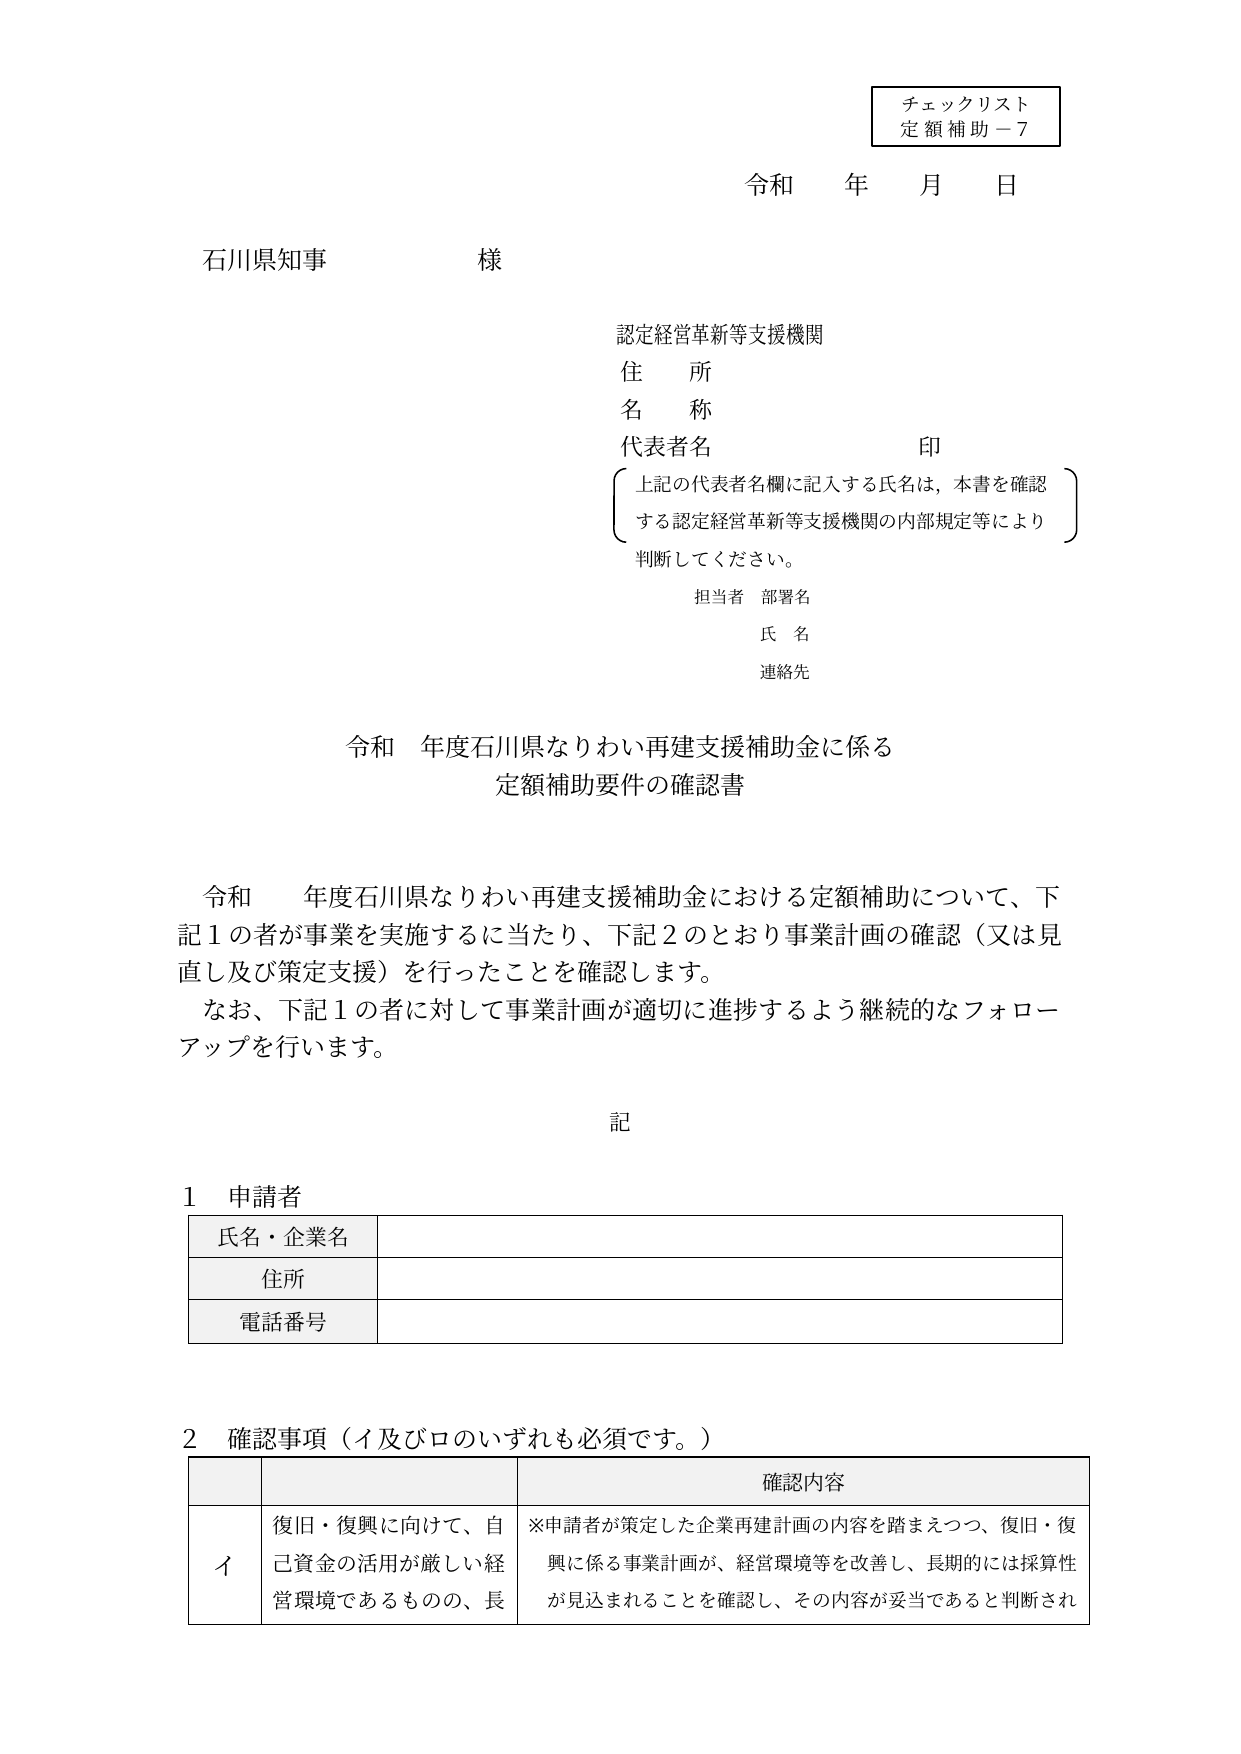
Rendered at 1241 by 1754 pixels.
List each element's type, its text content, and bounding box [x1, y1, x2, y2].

text 連絡先 [243, 652, 1063, 689]
text 令和 年度石川県なりわい再建支援補助金における定額補助について、下記１の者が事業を実施するに当たり、下記２のとおり事業計画の確認（又は見直し及び策定支援）を行ったことを確認します。 [177, 877, 1063, 989]
table_cell 電話番号 [189, 1300, 377, 1343]
text １ 申請者 [177, 1177, 1063, 1214]
text 住 所 [177, 352, 1063, 389]
table_header 確認内容 [518, 1458, 1089, 1505]
text なお、下記１の者に対して事業計画が適切に進捗するよう継続的なフォローアップを行います。 [177, 989, 1063, 1064]
text 令和 年度石川県なりわい再建支援補助金に係る [177, 727, 1063, 764]
table_cell 住所 [189, 1258, 377, 1299]
table_cell [378, 1300, 1062, 1343]
table_cell [378, 1258, 1062, 1299]
text 上記の代表者名欄に記入する氏名は，本書を確認する認定経営革新等支援機関の内部規定等により判断してください。 [635, 464, 1048, 577]
text 定額補助要件の確認書 [177, 764, 1063, 802]
text 代表者名 印 [177, 427, 1063, 464]
table_header [262, 1458, 517, 1505]
table_header 氏名・企業名 [189, 1216, 377, 1257]
text 記 [177, 1102, 1063, 1139]
text 氏 名 [243, 614, 1063, 652]
text 令和 年 月 日 [177, 164, 1019, 202]
table_cell イ [189, 1506, 261, 1624]
text 認定経営革新等支援機関 [177, 314, 1063, 352]
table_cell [518, 1506, 1089, 1624]
text 担当者 部署名 [243, 577, 1063, 614]
table_header [378, 1216, 1062, 1257]
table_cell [262, 1506, 517, 1624]
text ２ 確認事項（イ及びロのいずれも必須です。） [177, 1419, 1063, 1456]
text 石川県知事 様 [177, 239, 1063, 277]
text 名 称 [177, 389, 1063, 427]
table_header [189, 1458, 261, 1505]
